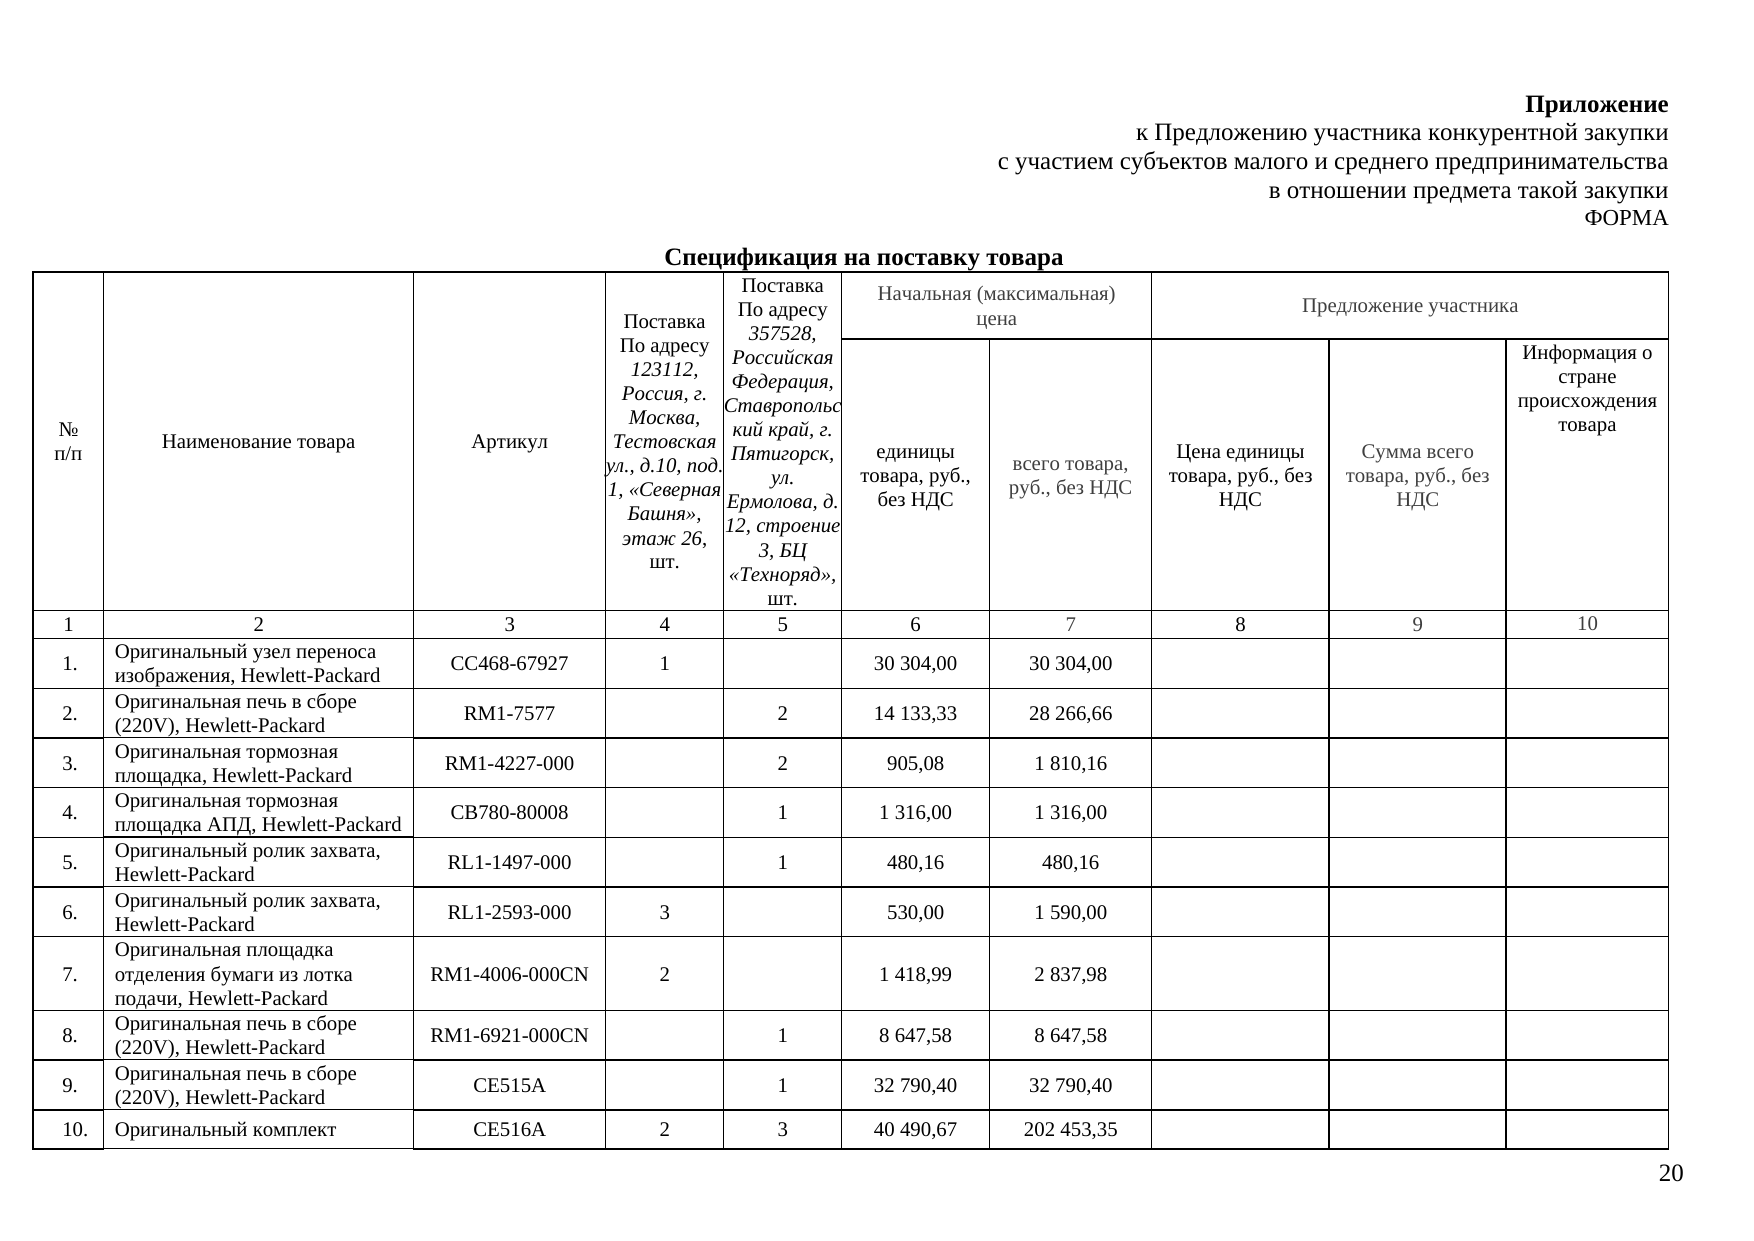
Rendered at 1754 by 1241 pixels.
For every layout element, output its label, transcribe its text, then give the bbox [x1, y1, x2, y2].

table_cell 5 [724, 611, 841, 638]
table_cell [1152, 739, 1328, 787]
table_cell Оригинальная площадка отделения бумаги из лотка подачи, Hewlett-Packard [104, 937, 413, 1009]
table_cell [1152, 1011, 1328, 1059]
table_cell 6 [842, 611, 989, 638]
table_cell [606, 838, 723, 886]
table_cell 8 [1152, 611, 1328, 638]
table_cell 1 590,00 [990, 888, 1151, 936]
table_cell 28 266,66 [990, 689, 1151, 737]
table_cell RM1-4006-000CN [414, 937, 605, 1009]
table_cell СС468-67927 [414, 639, 605, 687]
table_cell Оригинальный ролик захвата, Hewlett-Packard [104, 838, 413, 886]
table_cell [606, 689, 723, 737]
table_cell [1152, 888, 1328, 936]
table_cell 9 [1330, 611, 1505, 638]
table_cell всего товара, руб., без НДС [990, 340, 1151, 610]
table_cell [34, 937, 103, 1009]
table_cell Оригинальный узел переноса изображения, Hewlett-Packard [104, 639, 413, 687]
table_cell [1152, 1111, 1328, 1148]
table_cell 1 [724, 788, 841, 836]
table_cell [1152, 937, 1328, 1009]
table_cell 2 [724, 689, 841, 737]
table_cell 2 [724, 739, 841, 787]
table_header Начальная (максимальная) цена [842, 273, 1151, 338]
table_cell CE515A [414, 1061, 605, 1109]
table_cell 40 490,67 [842, 1111, 989, 1148]
table_cell [1330, 838, 1505, 886]
table_cell [34, 689, 103, 737]
table_cell [606, 788, 723, 836]
table_cell Информация о стране происхождения товара [1507, 340, 1668, 610]
table_cell [1330, 788, 1505, 836]
table_cell [1330, 739, 1505, 787]
table_cell [1507, 788, 1668, 836]
table_cell 1 [34, 611, 103, 638]
table_cell [1152, 689, 1328, 737]
table_cell единицы товара, руб., без НДС [842, 340, 989, 610]
table_cell 10 [1507, 611, 1668, 638]
table_cell [1330, 1061, 1505, 1109]
table_cell 202 453,35 [990, 1111, 1151, 1148]
table_cell Оригинальная печь в сборе (220V), Hewlett-Packard [104, 689, 413, 737]
table_cell [1152, 838, 1328, 886]
table_cell RL1-1497-000 [414, 838, 605, 886]
table_cell CE516A [414, 1111, 605, 1148]
table_cell [34, 888, 103, 936]
table_cell Оригинальная печь в сборе (220V), Hewlett-Packard [104, 1060, 413, 1109]
table_cell 2 [104, 611, 413, 638]
table_cell 480,16 [990, 838, 1151, 886]
table_cell Сумма всего товара, руб., без НДС [1330, 340, 1505, 610]
table_cell [1152, 1061, 1328, 1109]
table_cell 480,16 [842, 838, 989, 886]
table_header Поставка По адресу 357528, Российская Федерация, Ставропольский край, г. Пятигорск, ул. Ермолова, д. 12, строение 3, БЦ «Техноряд», шт. [724, 273, 841, 610]
table_cell [1330, 937, 1505, 1009]
table_cell [1330, 689, 1505, 737]
table_cell [1507, 937, 1668, 1009]
table_cell [1330, 888, 1505, 936]
table_cell RM1-6921-000CN [414, 1011, 605, 1059]
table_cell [104, 1110, 413, 1148]
table_cell Оригинальная тормозная площадка АПД, Hewlett-Packard [104, 788, 413, 836]
table_cell 3 [724, 1111, 841, 1148]
table_cell [724, 888, 841, 936]
table_header Поставка По адресу 123112, Россия, г. Москва, Тестовская ул., д.10, под. 1, «Северная Башня», этаж 26, шт. [606, 273, 723, 610]
table_cell 2 [606, 1111, 723, 1148]
table_cell [1507, 639, 1668, 687]
table_cell [1507, 1011, 1668, 1059]
table_cell Оригинальная тормозная площадка, Hewlett-Packard [104, 738, 413, 787]
table_cell [606, 1061, 723, 1109]
table_cell [1507, 888, 1668, 936]
table_cell [724, 639, 841, 687]
table_cell 32 790,40 [990, 1061, 1151, 1109]
table_cell [1507, 1061, 1668, 1109]
table_cell 905,08 [842, 739, 989, 787]
table_cell CB780-80008 [414, 788, 605, 836]
table_cell 3 [414, 611, 605, 638]
table_cell 32 790,40 [842, 1061, 989, 1109]
table_cell [34, 1011, 103, 1059]
table_cell 2 [606, 937, 723, 1009]
table_cell [34, 1061, 103, 1109]
table_cell 1 418,99 [842, 937, 989, 1009]
table_cell 30 304,00 [842, 639, 989, 687]
table_cell [34, 788, 103, 836]
table_header Предложение участника [1152, 273, 1668, 338]
table_cell RL1-2593-000 [414, 888, 605, 936]
table_cell 1 [724, 838, 841, 886]
table_cell [606, 739, 723, 787]
table_cell Оригинальный ролик захвата, Hewlett-Packard [104, 887, 413, 936]
table_cell 1 [724, 1061, 841, 1109]
table_cell [1152, 639, 1328, 687]
table_cell [606, 1011, 723, 1059]
table_cell [724, 937, 841, 1009]
text с участием субъектов малого и среднего предпринимательства в отношении предмета такой закупки [44, 146, 1668, 204]
text Приложение [44, 89, 1668, 117]
table_cell 14 133,33 [842, 689, 989, 737]
table_cell 530,00 [842, 888, 989, 936]
table_cell 7 [990, 611, 1151, 638]
table_cell 1 316,00 [990, 788, 1151, 836]
table_cell [1507, 739, 1668, 787]
table_header № п/п [34, 273, 103, 610]
table_cell [1330, 639, 1505, 687]
table_header Наименование товара [104, 273, 413, 610]
table_cell [1330, 1111, 1505, 1148]
table_cell 1 810,16 [990, 739, 1151, 787]
table_cell 8 647,58 [990, 1011, 1151, 1059]
table_cell [1152, 788, 1328, 836]
table_cell 30 304,00 [990, 639, 1151, 687]
table_cell RM1-4227-000 [414, 739, 605, 787]
table_cell [34, 1111, 103, 1148]
text Спецификация на поставку товара [44, 242, 1683, 271]
table_cell Цена единицы товара, руб., без НДС [1152, 340, 1328, 610]
table_cell [1507, 689, 1668, 737]
table_cell [1507, 1111, 1668, 1148]
table_cell [1330, 1011, 1505, 1059]
table_header Артикул [414, 273, 605, 610]
table_cell [1507, 838, 1668, 886]
table_cell 1 [724, 1011, 841, 1059]
table_cell [34, 639, 103, 687]
text к Предложению участника конкурентной закупки [44, 117, 1668, 146]
table_cell 4 [606, 611, 723, 638]
table_cell 1 [606, 639, 723, 687]
table_cell 1 316,00 [842, 788, 989, 836]
table_cell 2 837,98 [990, 937, 1151, 1009]
table_cell Оригинальная печь в сборе (220V), Hewlett-Packard [104, 1011, 413, 1059]
table_cell 8 647,58 [842, 1011, 989, 1059]
text ФОРМА [44, 204, 1668, 230]
table_cell [34, 838, 103, 886]
table_cell 3 [606, 888, 723, 936]
table_cell RM1-7577 [414, 689, 605, 737]
table_cell [34, 739, 103, 787]
